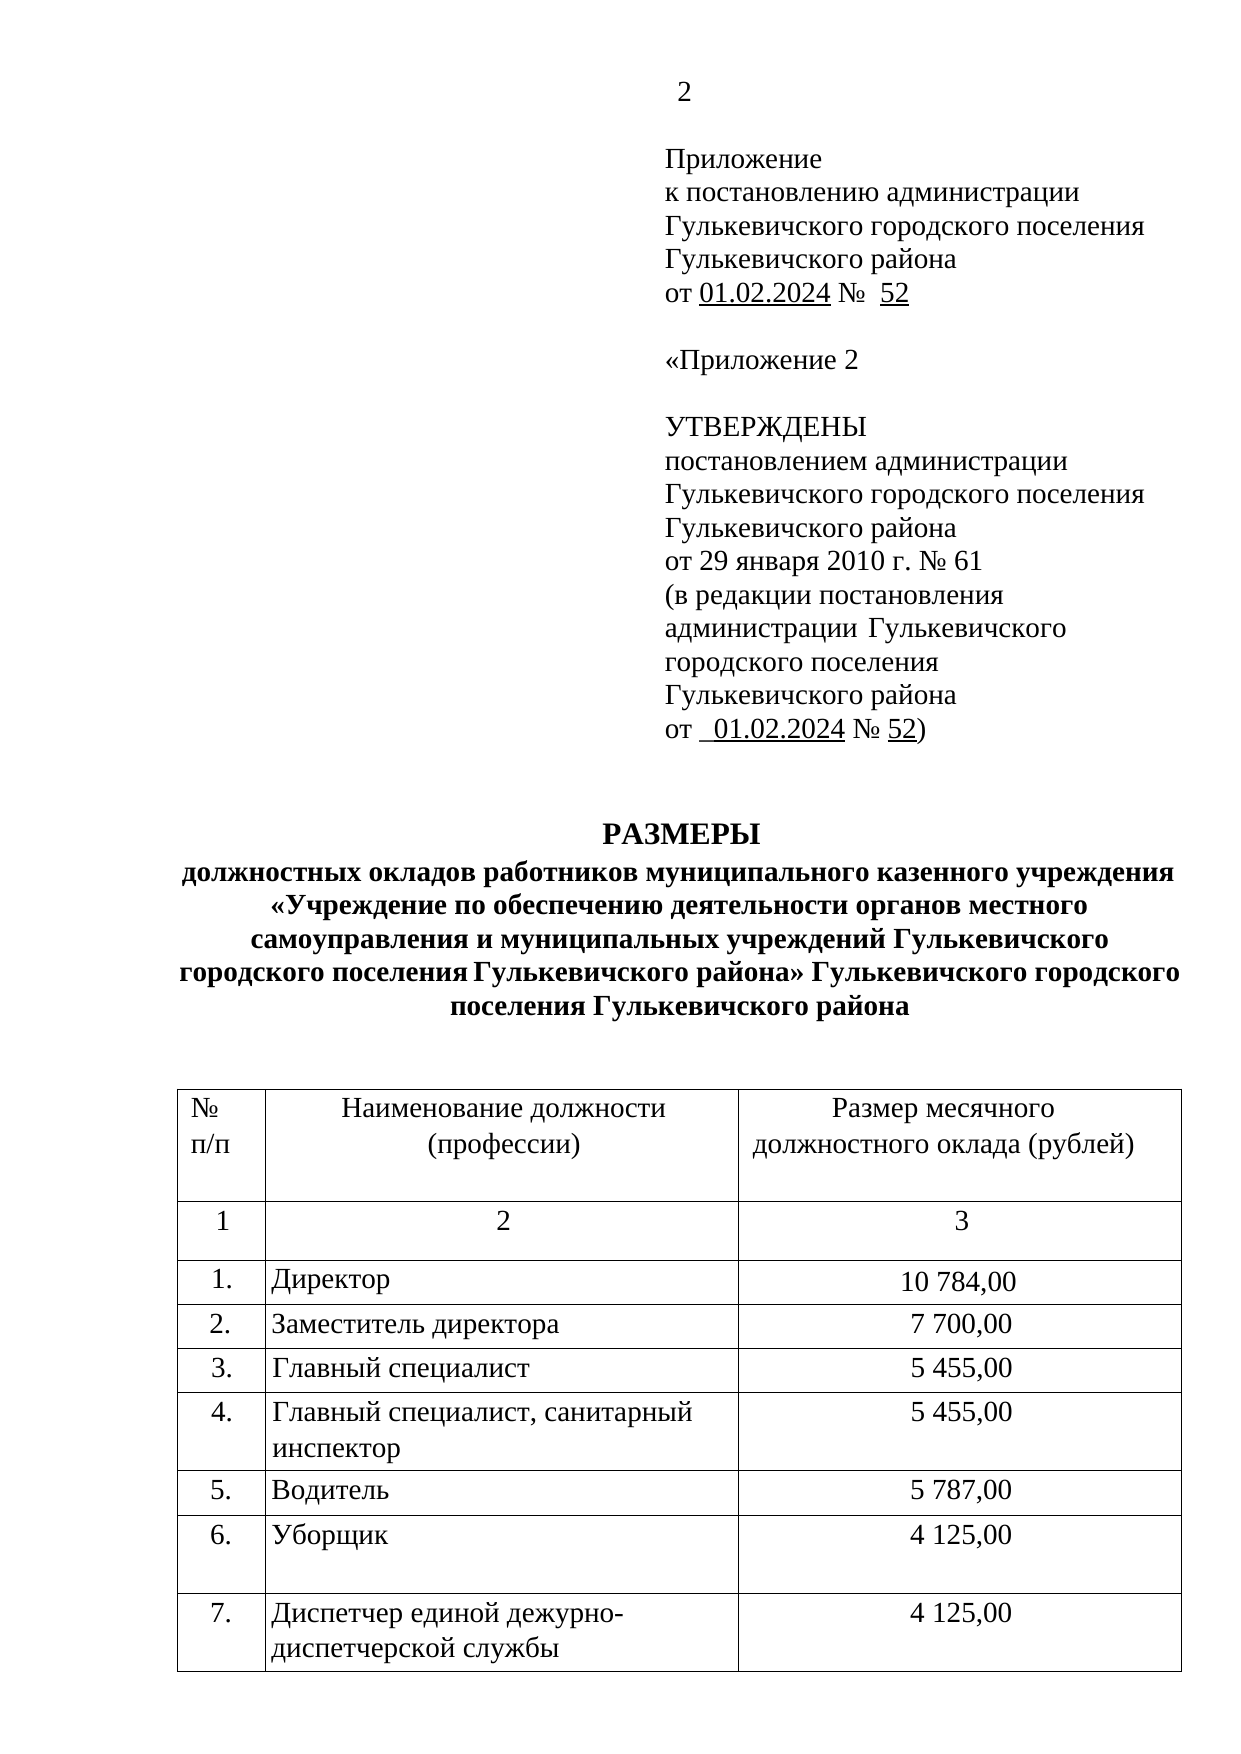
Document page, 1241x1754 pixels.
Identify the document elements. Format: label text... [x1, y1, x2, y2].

table_cell 5 787,00 [739, 1471, 1181, 1515]
table_cell 7 700,00 [739, 1305, 1181, 1348]
table_cell 10 784,00 [739, 1261, 1181, 1304]
text должностных окладов работников муниципального казенного учреждения [177, 854, 1179, 887]
text «Приложение 2 [664, 342, 1174, 376]
table_cell 2 [266, 1202, 738, 1259]
table_cell 2. [178, 1305, 265, 1348]
table_cell 1. [178, 1261, 265, 1304]
table_cell Заместитель директора [266, 1305, 738, 1348]
table_cell 4 125,00 [739, 1516, 1181, 1593]
table_cell Директор [266, 1261, 738, 1304]
table_cell 6. [178, 1516, 265, 1593]
text от 01.02.2024 № 52 [664, 275, 1174, 308]
text от 29 января 2010 г. № 61 [664, 543, 1177, 577]
table_cell 5 455,00 [739, 1349, 1181, 1392]
table_header Размер месячного должностного оклада (рублей) [739, 1090, 1181, 1201]
table_cell 3 [739, 1202, 1181, 1259]
table_cell 1 [178, 1202, 265, 1259]
table_cell Главный специалист, санитарный инспектор [266, 1393, 738, 1470]
table_cell Водитель [266, 1471, 738, 1515]
table_header № п/п [178, 1090, 265, 1201]
text от _01.02.2024 № 52) [664, 711, 1174, 744]
table_cell 7. [178, 1594, 265, 1671]
table_cell 3. [178, 1349, 265, 1392]
table_cell 4. [178, 1393, 265, 1470]
table_cell Уборщик [266, 1516, 738, 1593]
table_cell Диспетчер единой дежурно-диспетчерской службы [266, 1594, 738, 1671]
table_cell 5 455,00 [739, 1393, 1181, 1470]
text РАЗМЕРЫ [181, 816, 1181, 852]
text Приложение [177, 141, 1174, 174]
text Гулькевичского района [664, 677, 1177, 711]
text «Учреждение по обеспечению деятельности органов местного самоуправления и муниципальных учреждений Гулькевичского городского поселения Гулькевичского района» Гулькевичского городского поселения Гулькевичского района [177, 887, 1181, 1021]
text к постановлению администрации Гулькевичского городского поселения Гулькевичского района [664, 174, 1174, 275]
text (в редакции постановления администрации Гулькевичского городского поселения [664, 577, 1177, 677]
table_cell 4 125,00 [739, 1594, 1181, 1671]
text УТВЕРЖДЕНЫ [664, 409, 1177, 443]
table_cell Главный специалист [266, 1349, 738, 1392]
table_cell 5. [178, 1471, 265, 1515]
table_header Наименование должности (профессии) [266, 1090, 738, 1201]
text постановлением администрации Гулькевичского городского поселения Гулькевичского района [664, 443, 1177, 543]
